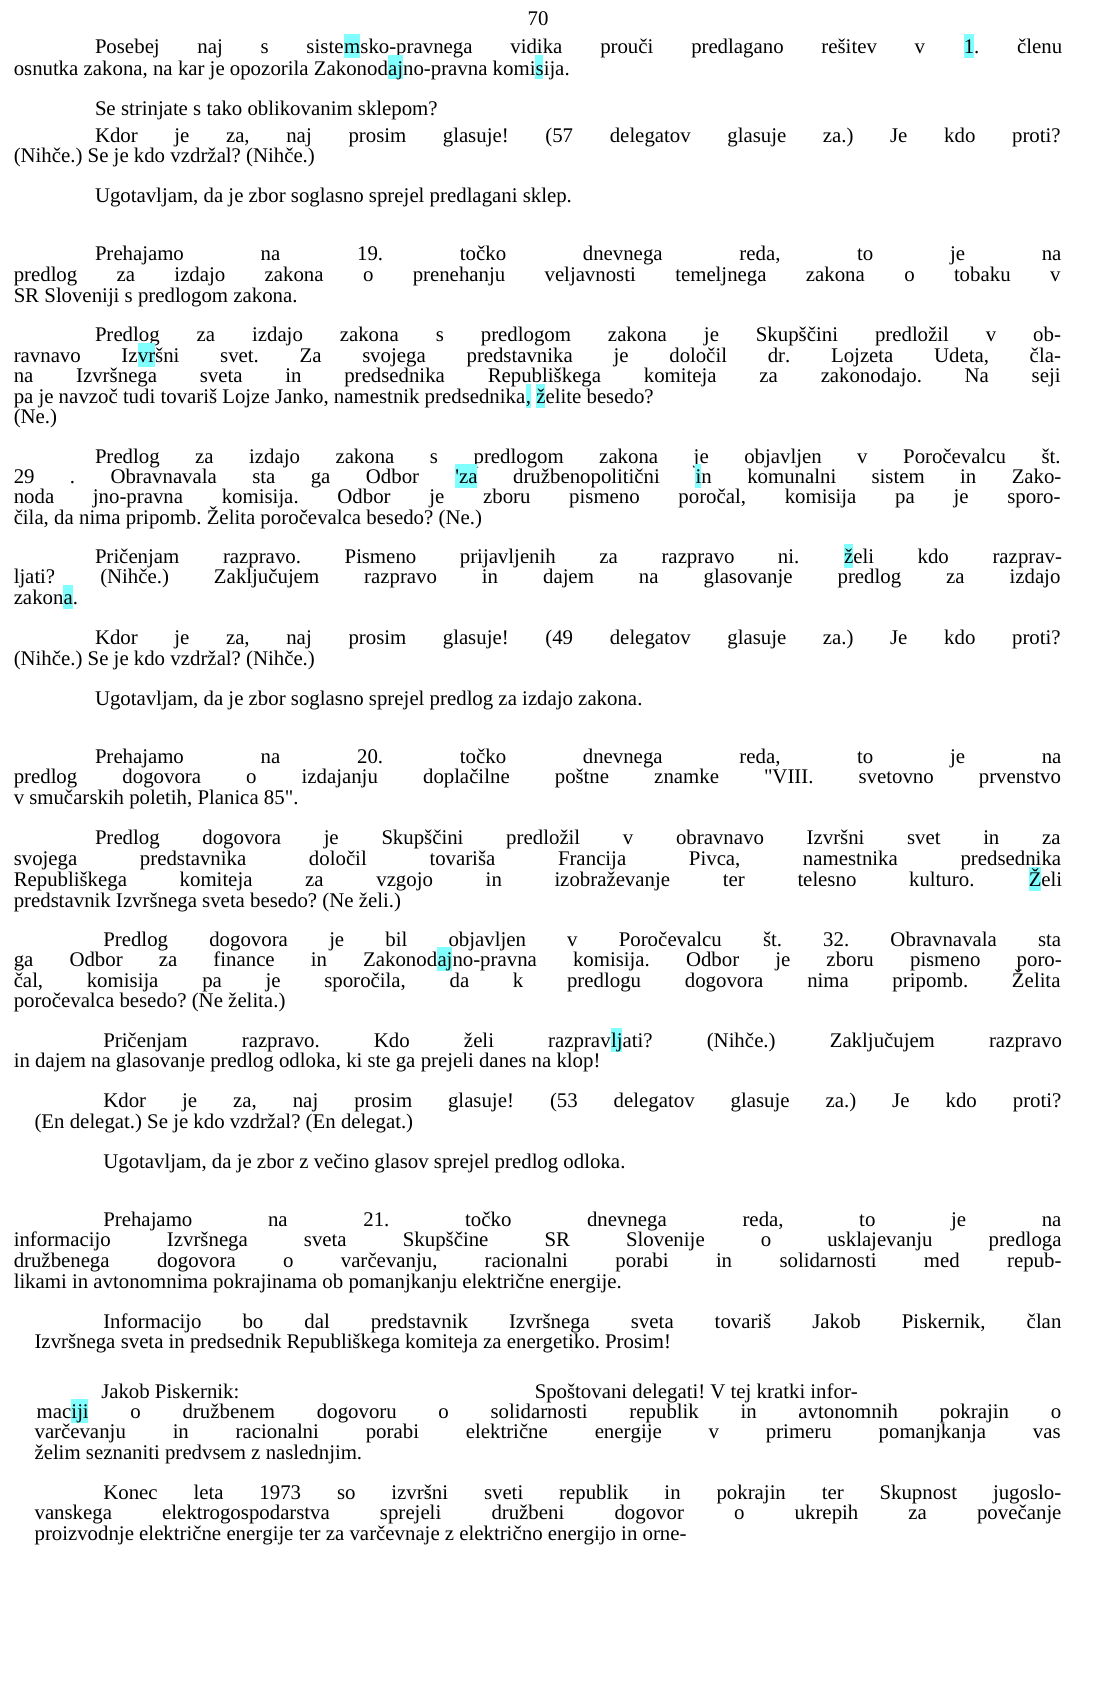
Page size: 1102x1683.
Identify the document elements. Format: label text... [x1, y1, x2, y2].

text Prehajamo na 20. točko dnevnega reda, to je na predlog dogovora o izdajanju doplačilne poštne znamke "VIII. svetovno prvenstvo v smučarskih poletih, Planica 85". [13, 747, 1062, 809]
text Se strinjate s tako oblikovanim sklepom? [13, 98, 1062, 119]
text maciji o družbenem dogovoru o solidarnosti republik in avtonomnih pokrajin o varčevanju in racionalni porabi električne energije v primeru pomanjkanja vas želim seznaniti predvsem z naslednjim. [34, 1402, 1062, 1464]
text Prehajamo na 21. točko dnevnega reda, to je na informacijo Izvršnega sveta Skupščine SR Slovenije o usklajevanju predloga družbenega dogovora o varčevanju, racionalni porabi in solidarnosti med repub- likami in avtonomnima pokrajinama ob pomanjkanju električne energije. [13, 1210, 1062, 1293]
text Kdor je za, naj prosim glasuje! (49 delegatov glasuje za.) Je kdo proti? (Nihče.) Se je kdo vzdržal? (Nihče.) [13, 628, 1062, 669]
text Ugotavljam, da je zbor z večino glasov sprejel predlog odloka. [13, 1151, 1062, 1172]
text Predlog za izdajo zakona s predlogom zakona je Skupščini predložil v ob- ravnavo Izvršni svet. Za svojega predstavnika je določil dr. Lojzeta Udeta, čla- na Izvršnega sveta in predsednika Republiškega komiteja za zakonodajo. Na seji pa je navzoč tudi tovariš Lojze Janko, namestnik predsednika, želite besedo? [13, 326, 1062, 408]
text Ugotavljam, da je zbor soglasno sprejel predlagani sklep. [13, 186, 1062, 207]
text Kdor je za, naj prosim glasuje! (57 delegatov glasuje za.) Je kdo proti? (Nihče.) Se je kdo vzdržal? (Nihče.) [13, 125, 1062, 167]
text Predlog dogovora je bil objavljen v Poročevalcu št. 32. Obravnavala sta ga Odbor za finance in Zakonodajno-pravna komisija. Odbor je zboru pismeno poro- čal, komisija pa je sporočila, da k predlogu dogovora nima pripomb. Želita poročevalca besedo? (Ne želita.) [13, 930, 1062, 1012]
text Konec leta 1973 so izvršni sveti republik in pokrajin ter Skupnost jugoslo- vanskega elektrogospodarstva sprejeli družbeni dogovor o ukrepih za povečanje proizvodnje električne energije ter za varčevnaje z električno energijo in orne- [34, 1482, 1062, 1545]
text Kdor je za, naj prosim glasuje! (53 delegatov glasuje za.) Je kdo proti? (En delegat.) Se je kdo vzdržal? (En delegat.) [34, 1091, 1062, 1133]
text Ugotavljam, da je zbor soglasno sprejel predlog za izdajo zakona. [13, 688, 1062, 709]
text Pričenjam razpravo. Kdo želi razpravljati? (Nihče.) Zaključujem razpravo in dajem na glasovanje predlog odloka, ki ste ga prejeli danes na klop! [13, 1031, 1062, 1072]
text Informacijo bo dal predstavnik Izvršnega sveta tovariš Jakob Piskernik, član Izvršnega sveta in predsednik Republiškega komiteja za energetiko. Prosim! [34, 1312, 1062, 1353]
text (Ne.) [13, 408, 1062, 428]
text Jakob Piskernik: Spoštovani delegati! V tej kratki infor- [13, 1382, 1062, 1402]
text Predlog za izdajo zakona s predlogom zakona je objavljen v Poročevalcu št. 29 . Obravnavala sta ga Odbor 'za družbenopolitični in komunalni sistem in Zako- noda jno-pravna komisija. Odbor je zboru pismeno poročal, komisija pa je sporo- čila, da nima pripomb. Želita poročevalca besedo? (Ne.) [13, 447, 1062, 529]
text Prehajamo na 19. točko dnevnega reda, to je na predlog za izdajo zakona o prenehanju veljavnosti temeljnega zakona o tobaku v SR Sloveniji s predlogom zakona. [13, 244, 1062, 307]
text Pričenjam razpravo. Pismeno prijavljenih za razpravo ni. želi kdo razprav- ljati? (Nihče.) Zaključujem razpravo in dajem na glasovanje predlog za izdajo zakona. [13, 547, 1062, 609]
text Predlog dogovora je Skupščini predložil v obravnavo Izvršni svet in za svojega predstavnika določil tovariša Francija Pivca, namestnika predsednika Republiškega komiteja za vzgojo in izobraževanje ter telesno kulturo. Želi predstavnik Izvršnega sveta besedo? (Ne želi.) [13, 828, 1062, 912]
text Posebej naj s sistemsko-pravnega vidika prouči predlagano rešitev v 1. členu osnutka zakona, na kar je opozorila Zakonodajno-pravna komisija. [13, 36, 1062, 79]
